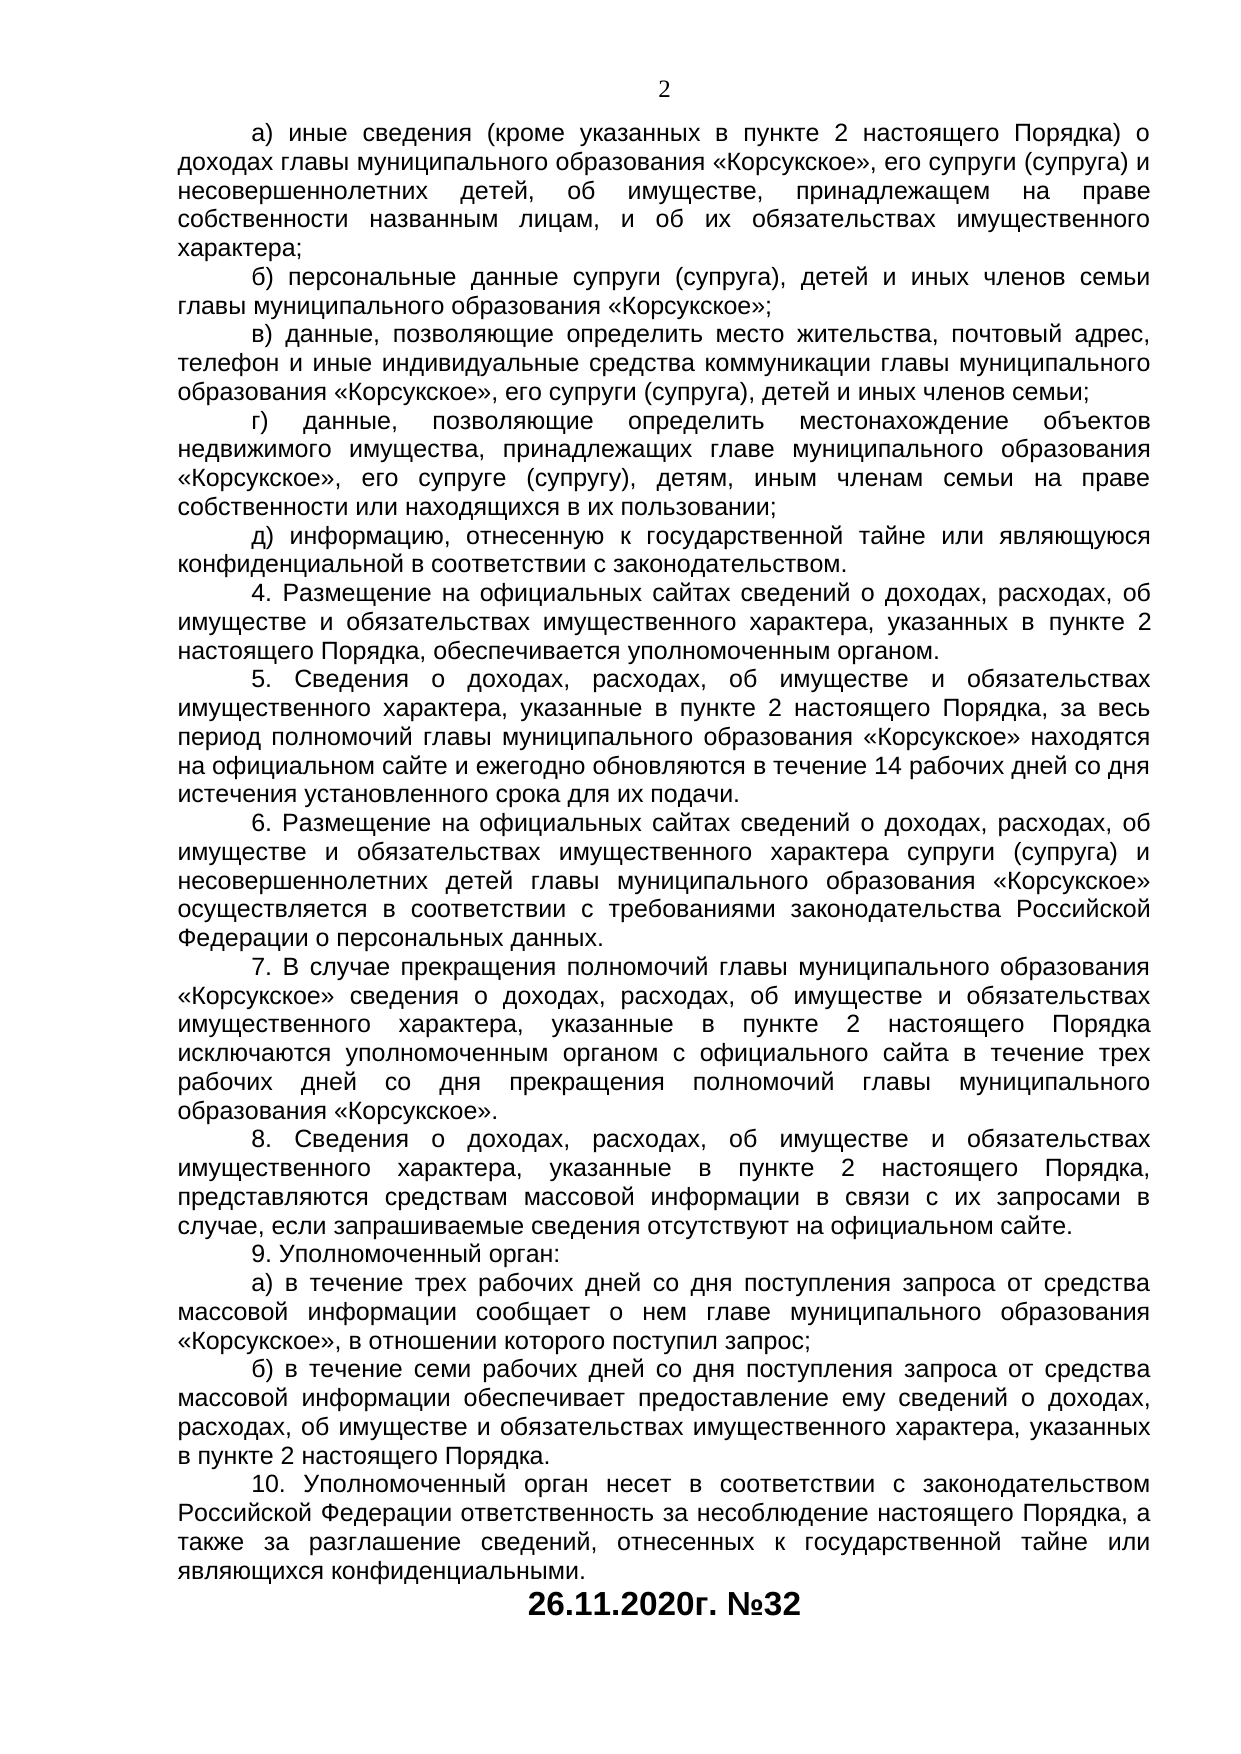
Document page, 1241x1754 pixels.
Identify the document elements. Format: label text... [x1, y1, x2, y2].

text 26.11.2020г. №32 [177, 1584, 1152, 1623]
text а) в течение трех рабочих дней со дня поступления запроса от средства массовой информации сообщает о нем главе муниципального образования «Корсукское», в отношении которого поступил запрос; [177, 1268, 1152, 1354]
text 10. Уполномоченный орган несет в соответствии с законодательством Российской Федерации ответственность за несоблюдение настоящего Порядка, а также за разглашение сведений, отнесенных к государственной тайне или являющихся конфиденциальными. [177, 1469, 1152, 1584]
text 6. Размещение на официальных сайтах сведений о доходах, расходах, об имуществе и обязательствах имущественного характера супруги (супруга) и несовершеннолетних детей главы муниципального образования «Корсукское» осуществляется в соответствии с требованиями законодательства Российской Федерации о персональных данных. [177, 808, 1152, 952]
text а) иные сведения (кроме указанных в пункте 2 настоящего Порядка) о доходах главы муниципального образования «Корсукское», его супруги (супруга) и несовершеннолетних детей, об имуществе, принадлежащем на праве собственности названным лицам, и об их обязательствах имущественного характера; [177, 118, 1152, 262]
text г) данные, позволяющие определить местонахождение объектов недвижимого имущества, принадлежащих главе муниципального образования «Корсукское», его супруге (супругу), детям, иным членам семьи на праве собственности или находящихся в их пользовании; [177, 406, 1152, 521]
text б) в течение семи рабочих дней со дня поступления запроса от средства массовой информации обеспечивает предоставление ему сведений о доходах, расходах, об имуществе и обязательствах имущественного характера, указанных в пункте 2 настоящего Порядка. [177, 1354, 1152, 1469]
text б) персональные данные супруги (супруга), детей и иных членов семьи главы муниципального образования «Корсукское»; [177, 262, 1152, 319]
text в) данные, позволяющие определить место жительства, почтовый адрес, телефон и иные индивидуальные средства коммуникации главы муниципального образования «Корсукское», его супруги (супруга), детей и иных членов семьи; [177, 319, 1152, 406]
text д) информацию, отнесенную к государственной тайне или являющуюся конфиденциальной в соответствии с законодательством. [177, 521, 1152, 578]
text 4. Размещение на официальных сайтах сведений о доходах, расходах, об имуществе и обязательствах имущественного характера, указанных в пункте 2 настоящего Порядка, обеспечивается уполномоченным органом. [177, 578, 1152, 664]
text 8. Сведения о доходах, расходах, об имуществе и обязательствах имущественного характера, указанные в пункте 2 настоящего Порядка, представляются средствам массовой информации в связи с их запросами в случае, если запрашиваемые сведения отсутствуют на официальном сайте. [177, 1124, 1152, 1239]
text 9. Уполномоченный орган: [177, 1239, 1152, 1268]
text 5. Сведения о доходах, расходах, об имуществе и обязательствах имущественного характера, указанные в пункте 2 настоящего Порядка, за весь период полномочий главы муниципального образования «Корсукское» находятся на официальном сайте и ежегодно обновляются в течение 14 рабочих дней со дня истечения установленного срока для их подачи. [177, 664, 1152, 808]
text 7. В случае прекращения полномочий главы муниципального образования «Корсукское» сведения о доходах, расходах, об имуществе и обязательствах имущественного характера, указанные в пункте 2 настоящего Порядка исключаются уполномоченным органом с официального сайта в течение трех рабочих дней со дня прекращения полномочий главы муниципального образования «Корсукское». [177, 952, 1152, 1124]
